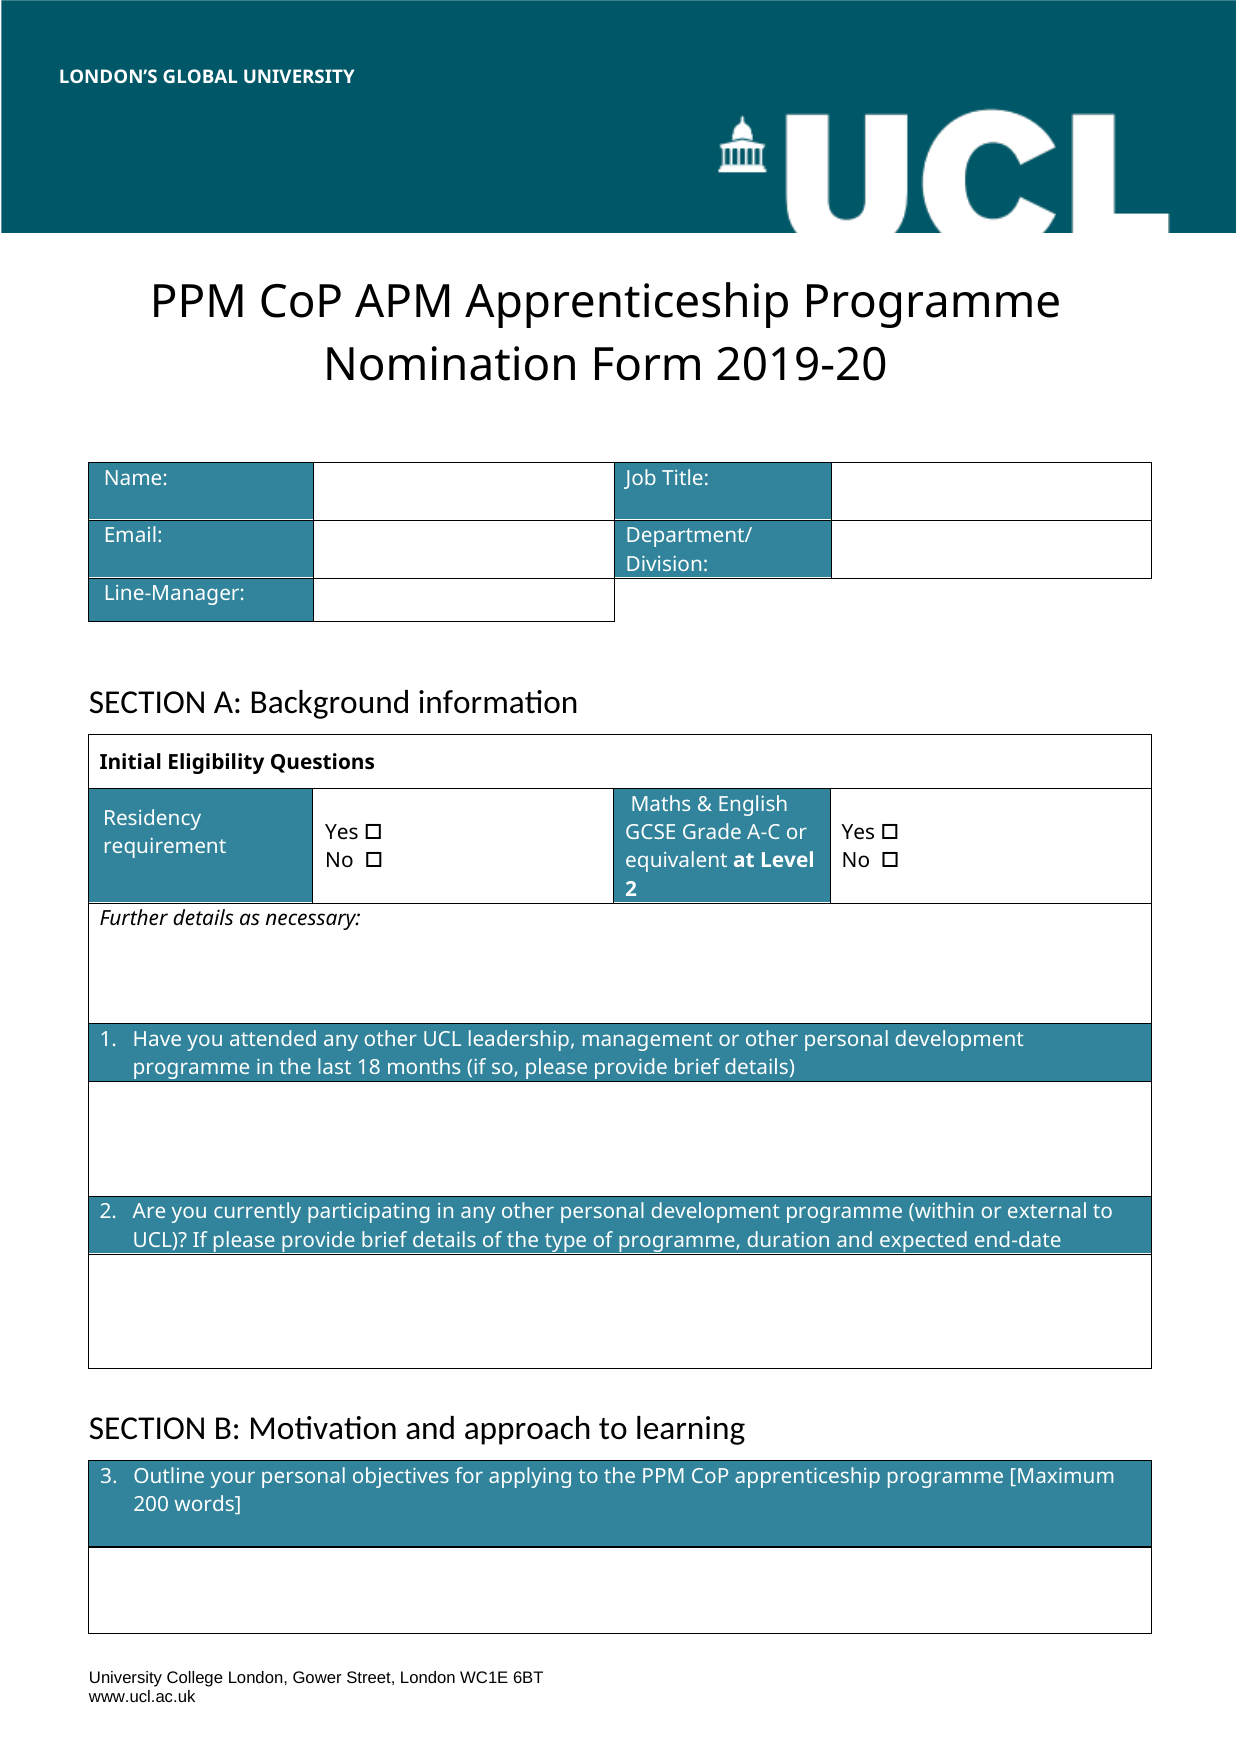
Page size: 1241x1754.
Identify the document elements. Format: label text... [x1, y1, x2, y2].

table_cell Email: [89, 521, 313, 577]
table_cell Yes No [313, 789, 613, 902]
table_cell Department/Division: [615, 521, 831, 577]
table_cell Are you currently participating in any other personal development programme (within or external to UCL)? If please provide brief details of the type of programme, duration and expected end-date [89, 1197, 1151, 1253]
table_cell Residency requirement [89, 789, 312, 902]
table_header Outline your personal objectives for applying to the PPM CoP apprenticeship programme [Maximum 200 words] [89, 1461, 1151, 1546]
table_cell [89, 1082, 1151, 1196]
text Nomination Form 2019-20 [59, 331, 1152, 393]
table_header [832, 463, 1151, 519]
table_cell Further details as necessary: [89, 904, 1151, 1023]
table_header Initial Eligibility Questions [89, 735, 1151, 788]
subtitle SECTION A: Background information [89, 681, 1152, 722]
table_cell Have you attended any other UCL leadership, management or other personal development programme in the last 18 months (if so, please provide brief details) [89, 1024, 1151, 1081]
table_cell [89, 1548, 1151, 1633]
table_header Name: [89, 463, 313, 519]
text PPM CoP APM Apprenticeship Programme [59, 269, 1152, 331]
table_header [314, 463, 614, 519]
table_cell [314, 521, 614, 577]
table_cell Line-Manager: [89, 579, 313, 621]
table_cell [832, 521, 1151, 577]
table_cell [314, 579, 614, 621]
table_cell Maths & English GCSE Grade A-C or equivalent at Level 2 [614, 789, 830, 902]
table_header Job Title: [615, 463, 831, 519]
table_cell Yes No [831, 789, 1151, 902]
subtitle SECTION B: Motivation and approach to learning [89, 1407, 1152, 1447]
table_cell [89, 1255, 1151, 1368]
